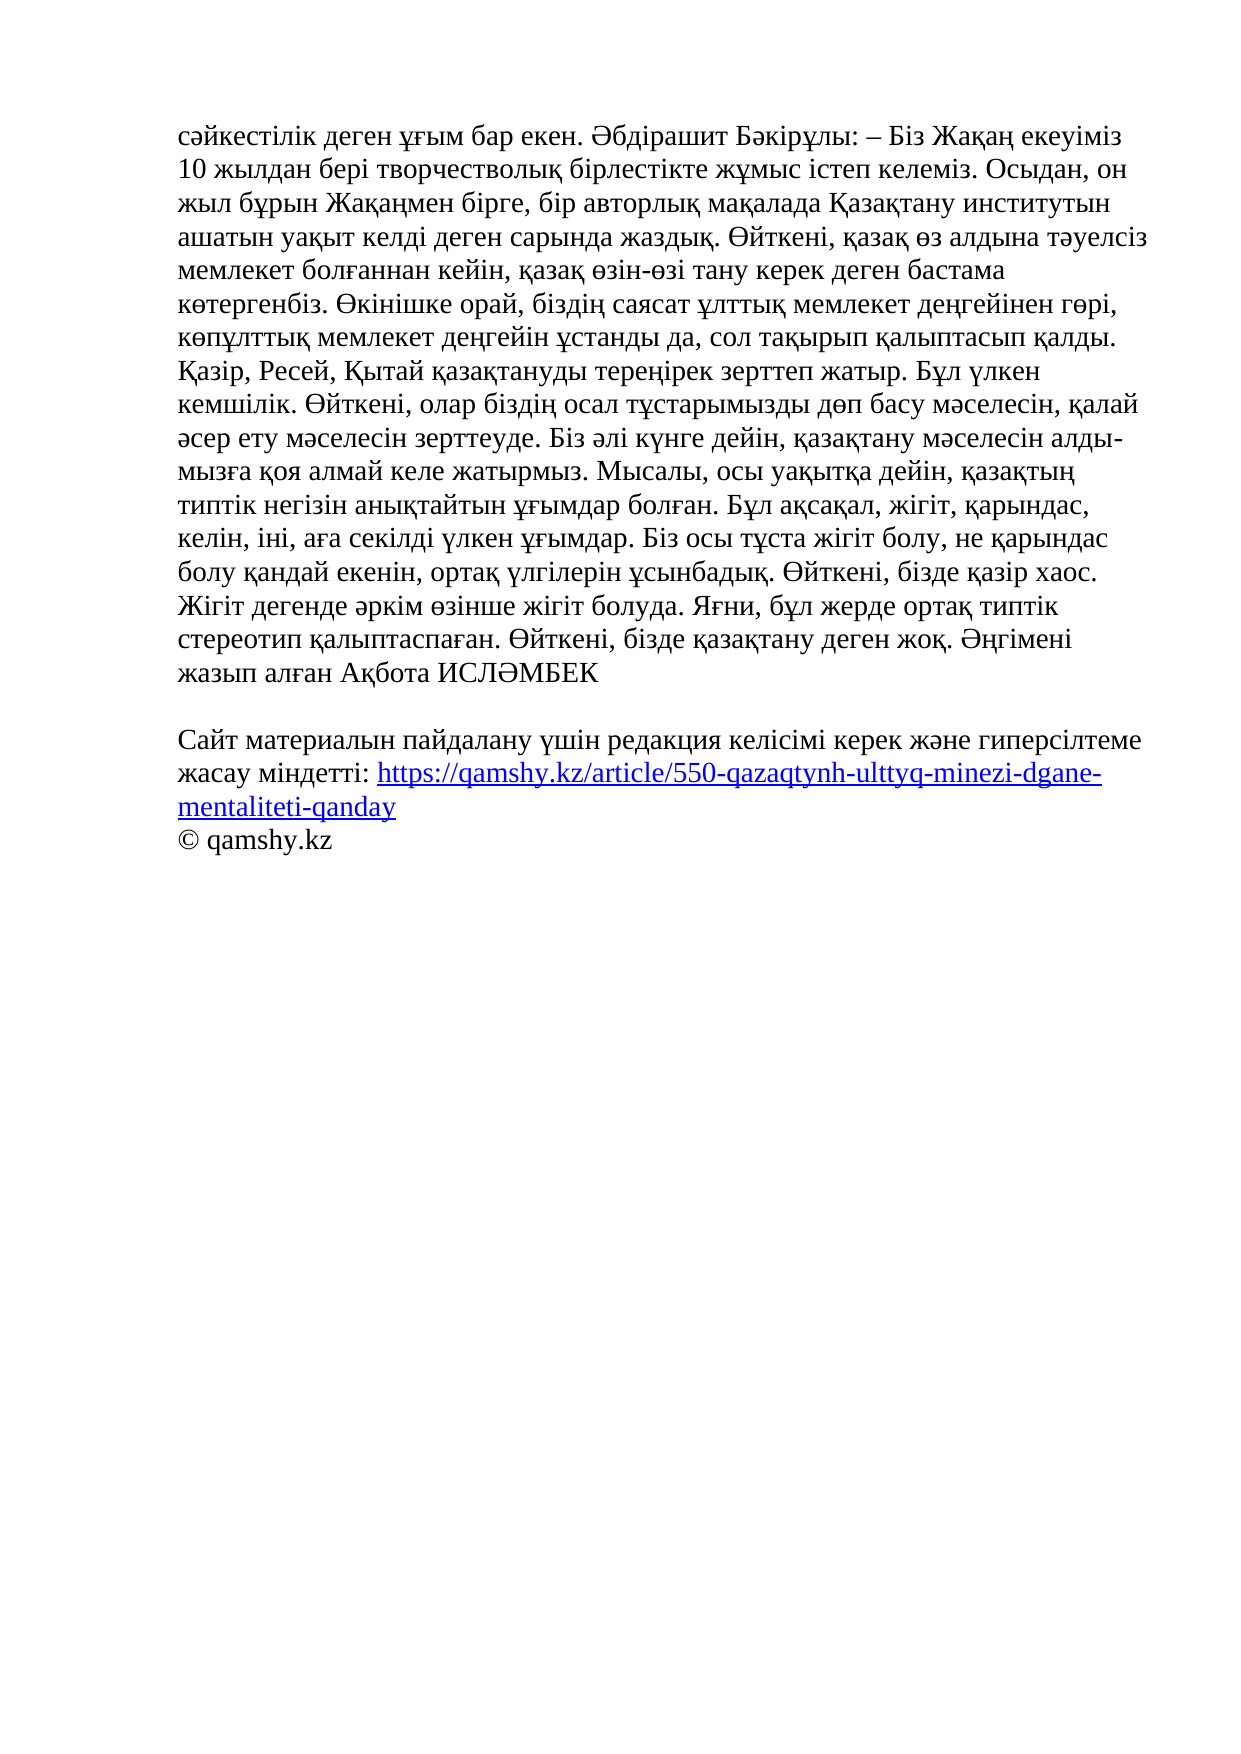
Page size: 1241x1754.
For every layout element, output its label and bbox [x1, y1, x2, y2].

text [177, 118, 1152, 856]
